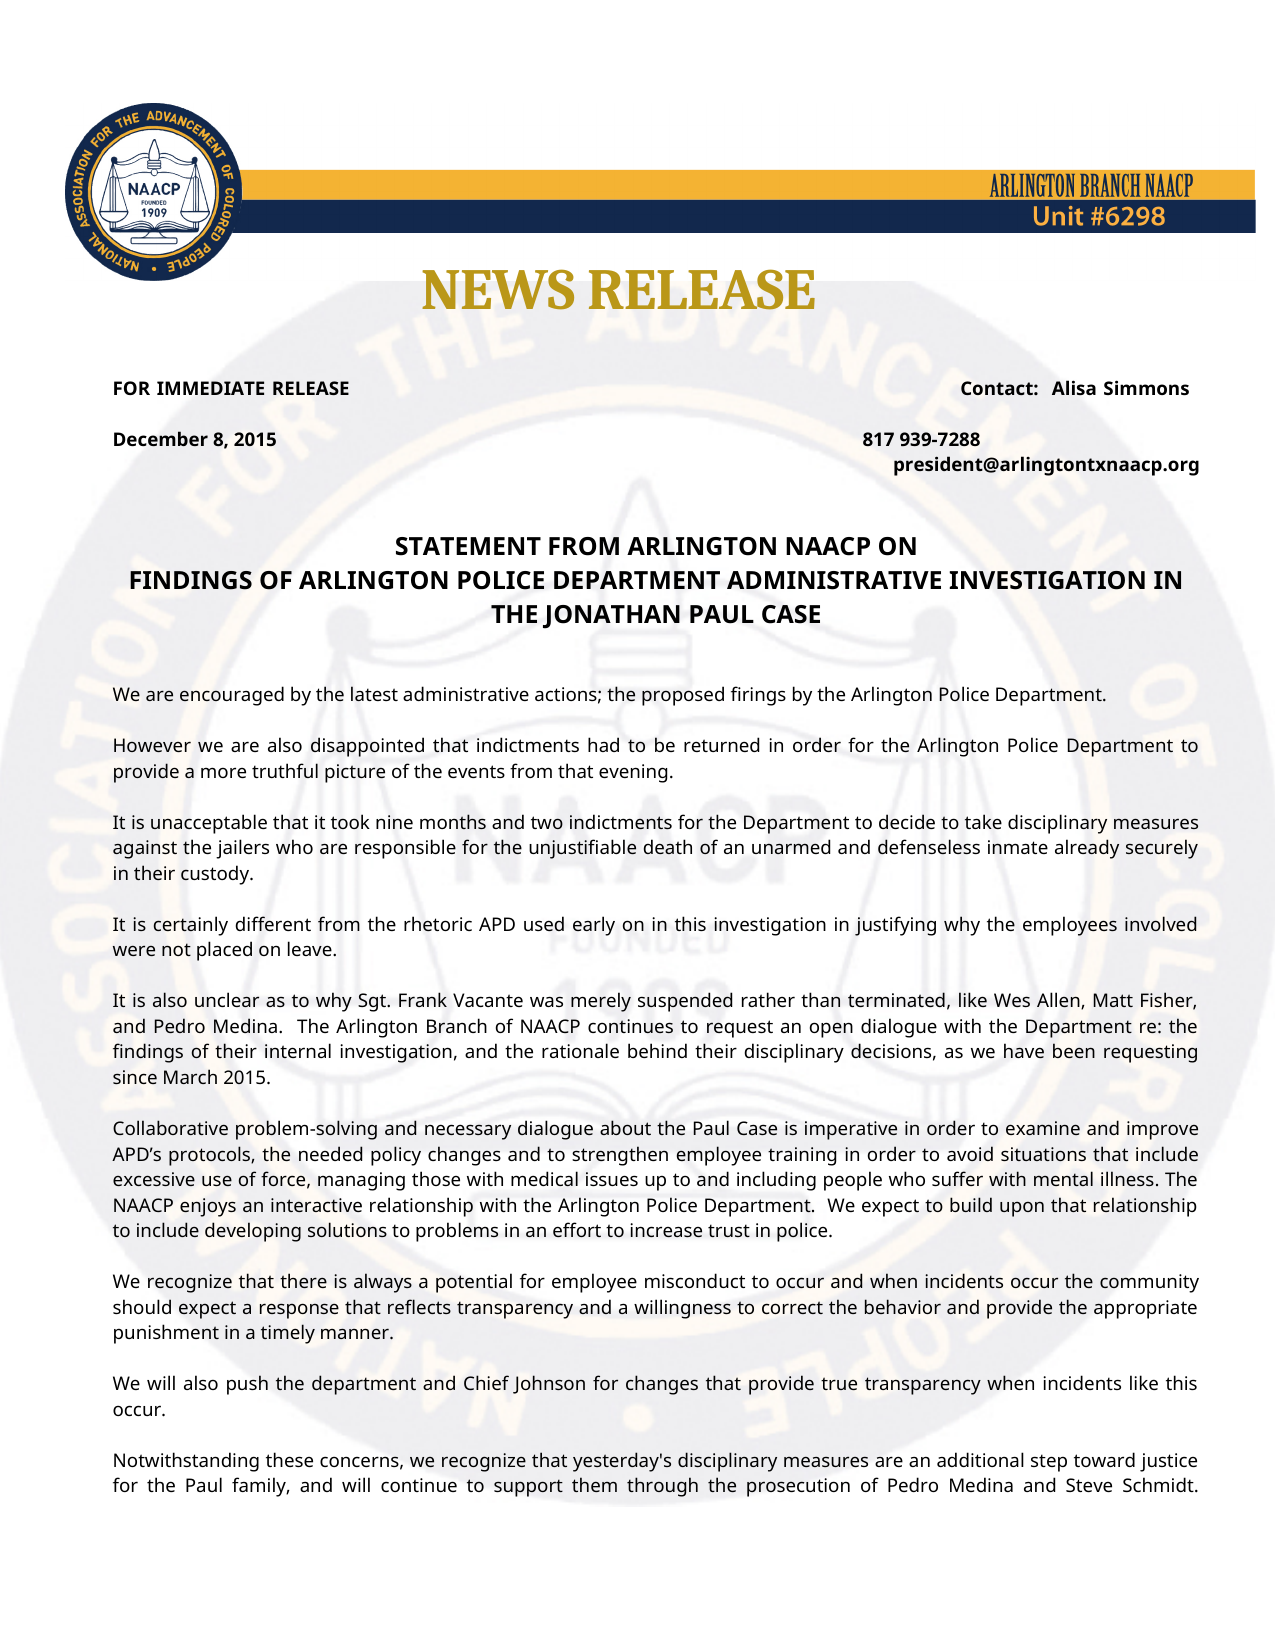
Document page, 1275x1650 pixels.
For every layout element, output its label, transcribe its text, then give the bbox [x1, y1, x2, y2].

text It is certainly different from the rhetoric APD used early on in this investigation in justifying why the employees involved were not placed on leave. [112, 911, 1200, 962]
text December 8, 2015 817 939-7288 [112, 426, 1200, 452]
text It is also unclear as to why Sgt. Frank Vacante was merely suspended rather than terminated, like Wes Allen, Matt Fisher, and Pedro Medina. The Arlington Branch of NAACP continues to request an open dialogue with the Department re: the findings of their internal investigation, and the rationale behind their disciplinary decisions, as we have been requesting since March 2015. [112, 988, 1200, 1090]
text Collaborative problem-solving and necessary dialogue about the Paul Case is imperative in order to examine and improve APD’s protocols, the needed policy changes and to strengthen employee training in order to avoid situations that include excessive use of force, managing those with medical issues up to and including people who suffer with mental illness. The NAACP enjoys an interactive relationship with the Arlington Police Department. We expect to build upon that relationship to include developing solutions to problems in an effort to increase trust in police. [112, 1115, 1200, 1243]
text We recognize that there is always a potential for employee misconduct to occur and when incidents occur the community should expect a response that reflects transparency and a willingness to correct the behavior and provide the appropriate punishment in a timely manner. [112, 1268, 1200, 1345]
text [112, 1447, 1200, 1600]
text However we are also disappointed that indictments had to be returned in order for the Arlington Police Department to provide a more truthful picture of the events from that evening. [112, 733, 1200, 784]
text FINDINGS OF ARLINGTON POLICE DEPARTMENT ADMINISTRATIVE INVESTIGATION IN THE JONATHAN PAUL CASE [112, 562, 1200, 631]
text FOR IMMEDIATE RELEASE Contact: Alisa Simmons [112, 375, 1200, 426]
text STATEMENT FROM ARLINGTON NAACP ON [112, 528, 1200, 562]
text It is unacceptable that it took nine months and two indictments for the Department to decide to take disciplinary measures against the jailers who are responsible for the unjustifiable death of an unarmed and defenseless inmate already securely in their custody. [112, 809, 1200, 886]
text president@arlingtontxnaacp.org [112, 452, 1200, 503]
text We are encouraged by the latest administrative actions; the proposed firings by the Arlington Police Department. [112, 682, 1200, 707]
text We will also push the department and Chief Johnson for changes that provide true transparency when incidents like this occur. [112, 1371, 1200, 1422]
subtitle NEWS RELEASE [112, 257, 1200, 324]
picture [0, 103, 1275, 1507]
